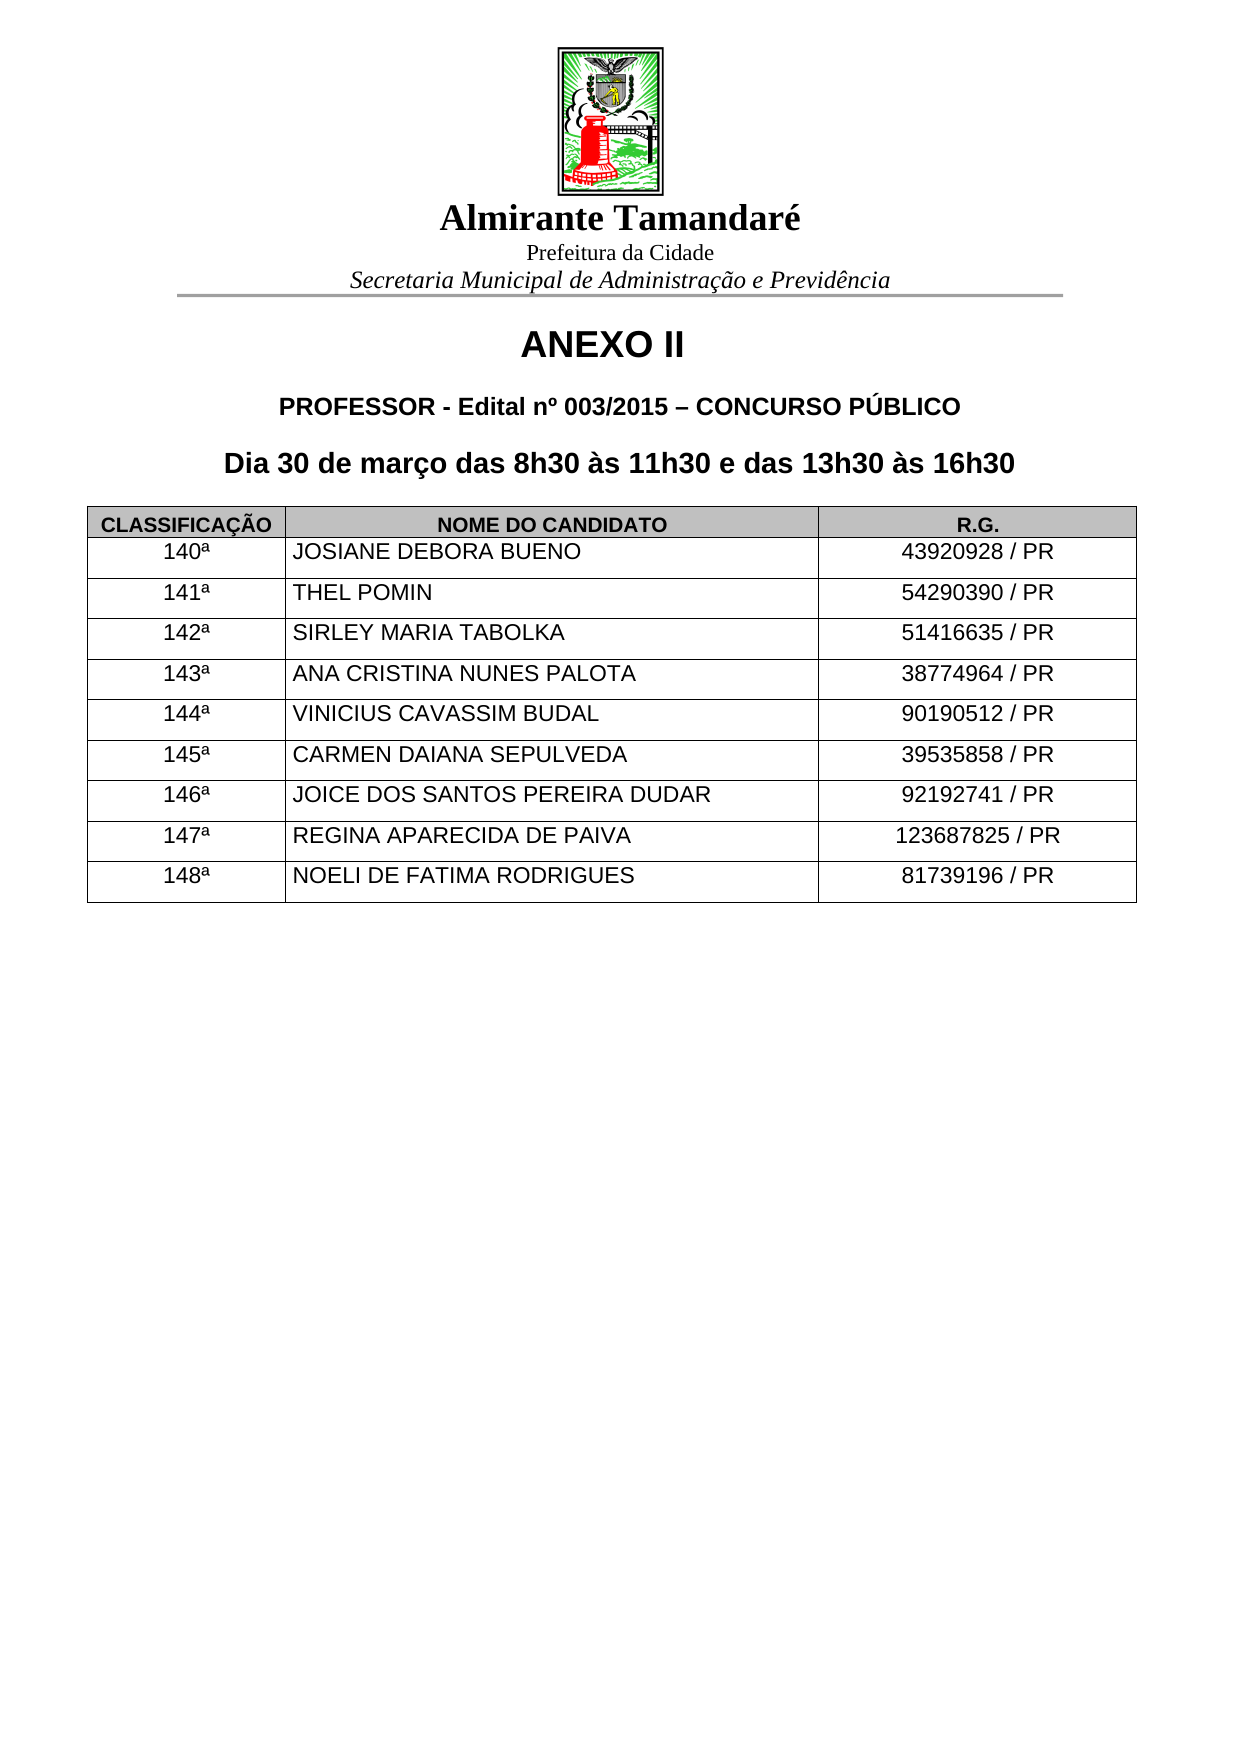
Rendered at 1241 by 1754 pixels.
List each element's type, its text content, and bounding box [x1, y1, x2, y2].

table_cell 54290390 / PR [819, 579, 1136, 618]
table_cell 142ª [88, 619, 285, 658]
table_cell 143ª [88, 660, 285, 699]
text ANEXO II [177, 322, 1063, 365]
table_cell REGINA APARECIDA DE PAIVA [286, 822, 818, 861]
table_cell 147ª [88, 822, 285, 861]
table_cell 92192741 / PR [819, 781, 1136, 821]
table_cell 140ª [88, 538, 285, 577]
table_cell 43920928 / PR [819, 538, 1136, 577]
table_cell 145ª [88, 741, 285, 780]
table_cell 51416635 / PR [819, 619, 1136, 658]
table_cell JOSIANE DEBORA BUENO [286, 538, 818, 577]
table_header R.G. [819, 507, 1136, 537]
table_header CLASSIFICAÇÃO [88, 507, 285, 537]
table_cell 148ª [88, 862, 285, 902]
table_cell THEL POMIN [286, 579, 818, 618]
table_cell CARMEN DAIANA SEPULVEDA [286, 741, 818, 780]
table_cell 81739196 / PR [819, 862, 1136, 902]
table_cell SIRLEY MARIA TABOLKA [286, 619, 818, 658]
text PROFESSOR - Edital nº 003/2015 – CONCURSO PÚBLICO [177, 392, 1063, 421]
table_cell 38774964 / PR [819, 660, 1136, 699]
table_cell 141ª [88, 579, 285, 618]
table_cell 39535858 / PR [819, 741, 1136, 780]
table_cell NOELI DE FATIMA RODRIGUES [286, 862, 818, 902]
table_cell JOICE DOS SANTOS PEREIRA DUDAR [286, 781, 818, 821]
table_cell ANA CRISTINA NUNES PALOTA [286, 660, 818, 699]
table_cell VINICIUS CAVASSIM BUDAL [286, 700, 818, 739]
table_cell 123687825 / PR [819, 822, 1136, 861]
table_cell 90190512 / PR [819, 700, 1136, 739]
table_header NOME DO CANDIDATO [286, 507, 818, 537]
picture [557, 47, 664, 196]
table_cell 146ª [88, 781, 285, 821]
text Dia 30 de março das 8h30 às 11h30 e das 13h30 às 16h30 [177, 446, 1063, 480]
table_cell 144ª [88, 700, 285, 739]
